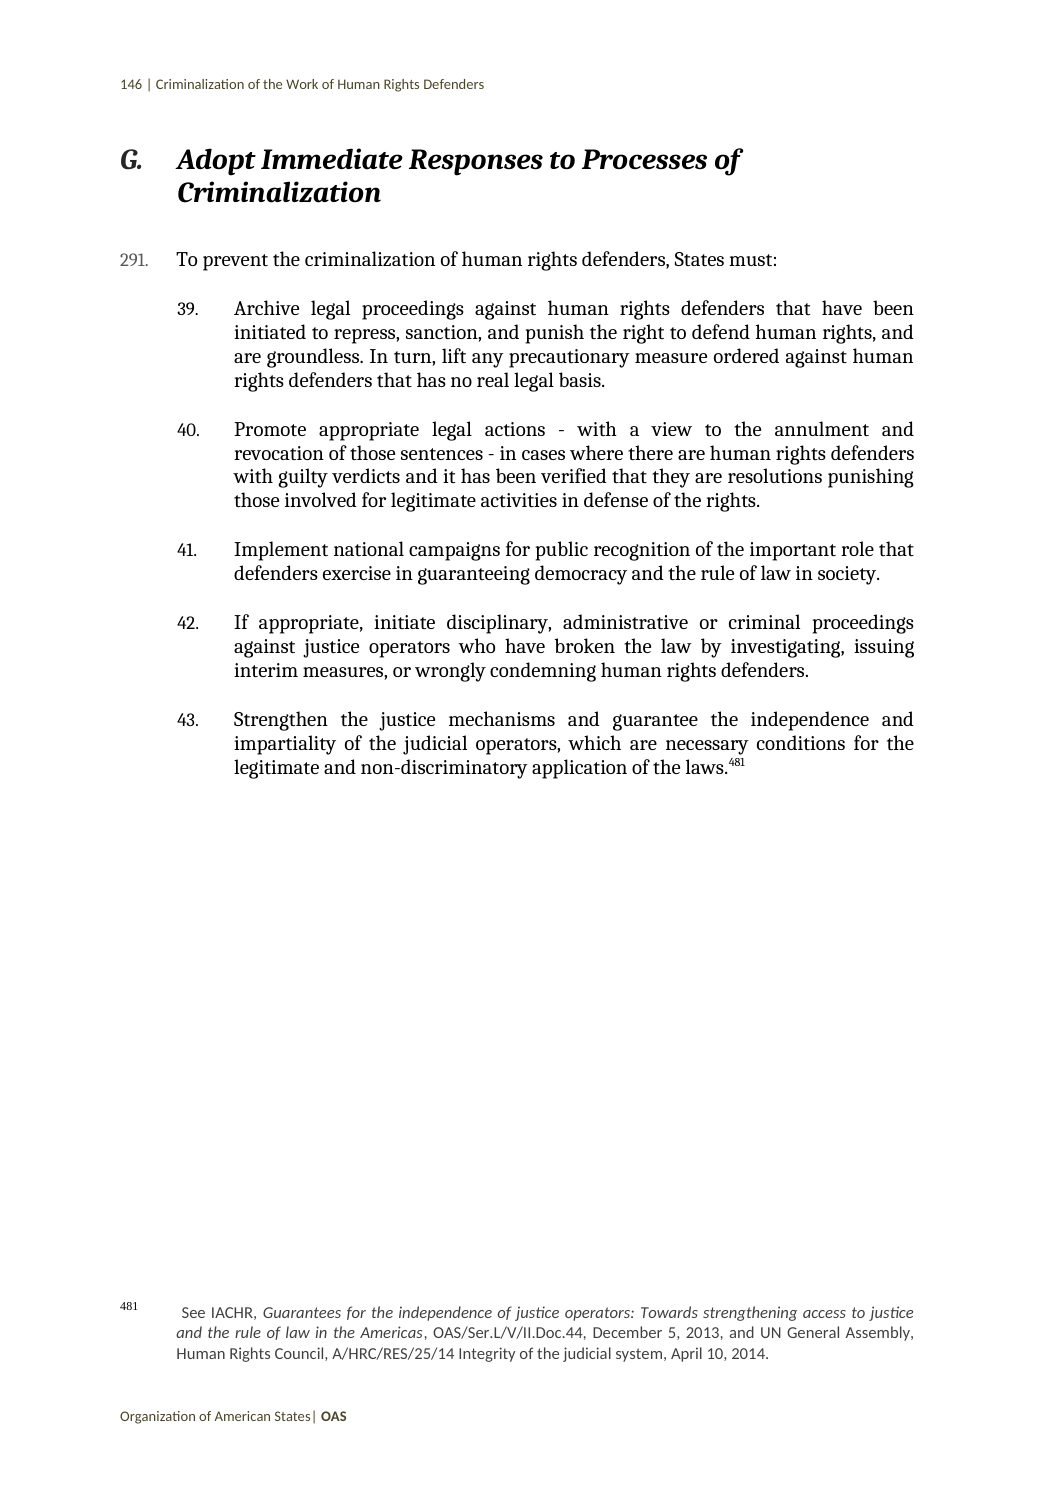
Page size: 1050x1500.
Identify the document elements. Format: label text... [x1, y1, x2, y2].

list Promote appropriate legal actions - with a view to the annulment and revocation of those sentences - in cases where there are human rights defenders with guilty verdicts and it has been verified that they are resolutions punishing those involved for legitimate activities in defense of the rights. [177, 417, 915, 513]
list Strengthen the justice mechanisms and guarantee the independence and impartiality of the judicial operators, which are necessary conditions for the legitimate and non-discriminatory application of the laws. [177, 708, 915, 780]
list Implement national campaigns for public recognition of the important role that defenders exercise in guaranteeing democracy and the rule of law in society. [177, 538, 915, 586]
subtitle Adopt Immediate Responses to Processes of Criminalization [120, 143, 915, 210]
list Archive legal proceedings against human rights defenders that have been initiated to repress, sanction, and punish the right to defend human rights, and are groundless. In turn, lift any precautionary measure ordered against human rights defenders that has no real legal basis. [177, 296, 915, 392]
text To prevent the criminalization of human rights defenders, States must: [120, 247, 915, 271]
list If appropriate, initiate disciplinary, administrative or criminal proceedings against justice operators who have broken the law by investigating, issuing interim measures, or wrongly condemning human rights defenders. [177, 611, 915, 683]
